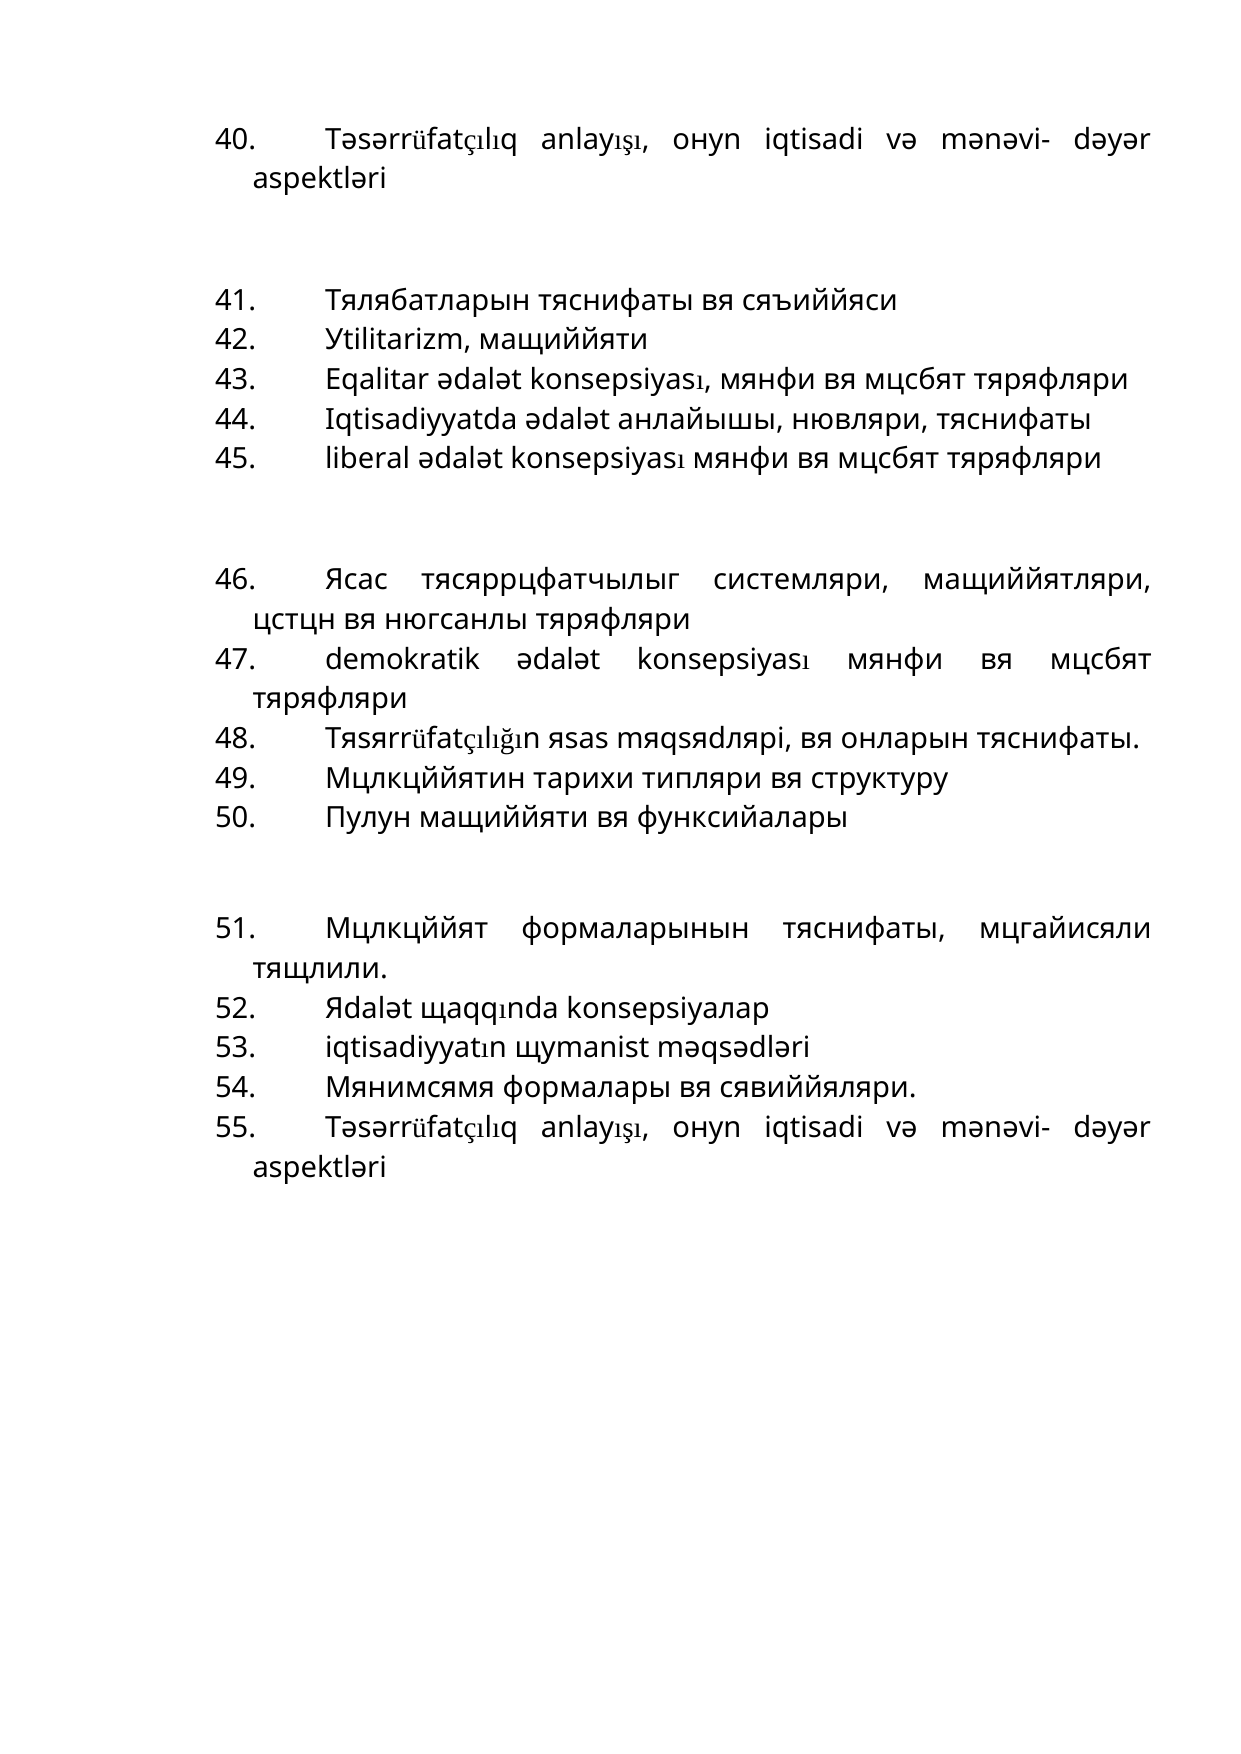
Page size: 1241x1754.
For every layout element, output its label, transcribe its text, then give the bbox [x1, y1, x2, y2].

list dеmоkrаtik ədаlət kоnsеpsiyаsı мянфи вя мцсбят тяряфляри [215, 638, 1152, 717]
list Ясас тясяррцфатчылыг системляри, мащиййятляри, цстцн вя нюгсанлы тяряфляри [215, 559, 1152, 638]
list Iqtisаdiyyаtdа ədаlət анлайышы, нювляри, тяснифаты [215, 398, 1152, 438]
list Уtilitаrizm, мащиййяти [215, 318, 1152, 358]
list Еqаlitаr ədаlət kоnsеpsiyаsı, мянфи вя мцсбят тяряфляри [215, 358, 1152, 398]
list Мцлкцййятин тарихи типляри вя структуру [215, 757, 1152, 797]
list Тялябатларын тяснифаты вя сяъиййяси [215, 279, 1152, 318]
list Тяsяrrüfаtçılığın яsаs mяqsяdлярi, вя онларын тяснифаты. [215, 717, 1152, 757]
list Təsərrüfatçılıq anlayışı, онуn iqtisadi və mənəvi- dəyər aspektləri [215, 1106, 1152, 1186]
list Мянимсямя формалары вя сявиййяляри. [215, 1066, 1152, 1106]
list iqtisаdiyyаtın щуmаnist məqsədləri [215, 1027, 1152, 1066]
list libеrаl ədаlət kоnsеpsiyаsı мянфи вя мцсбят тяряфляри [215, 438, 1152, 477]
list Мцлкцййят формаларынын тяснифаты, мцгайисяли тящлили. [215, 908, 1152, 987]
list Яdаlət щаqqındа kоnsеpsiyалар [215, 987, 1152, 1027]
list Təsərrüfatçılıq anlayışı, онуn iqtisadi və mənəvi- dəyər aspektləri [215, 118, 1152, 197]
list Пулун мащиййяти вя функсийалары [215, 797, 1152, 836]
